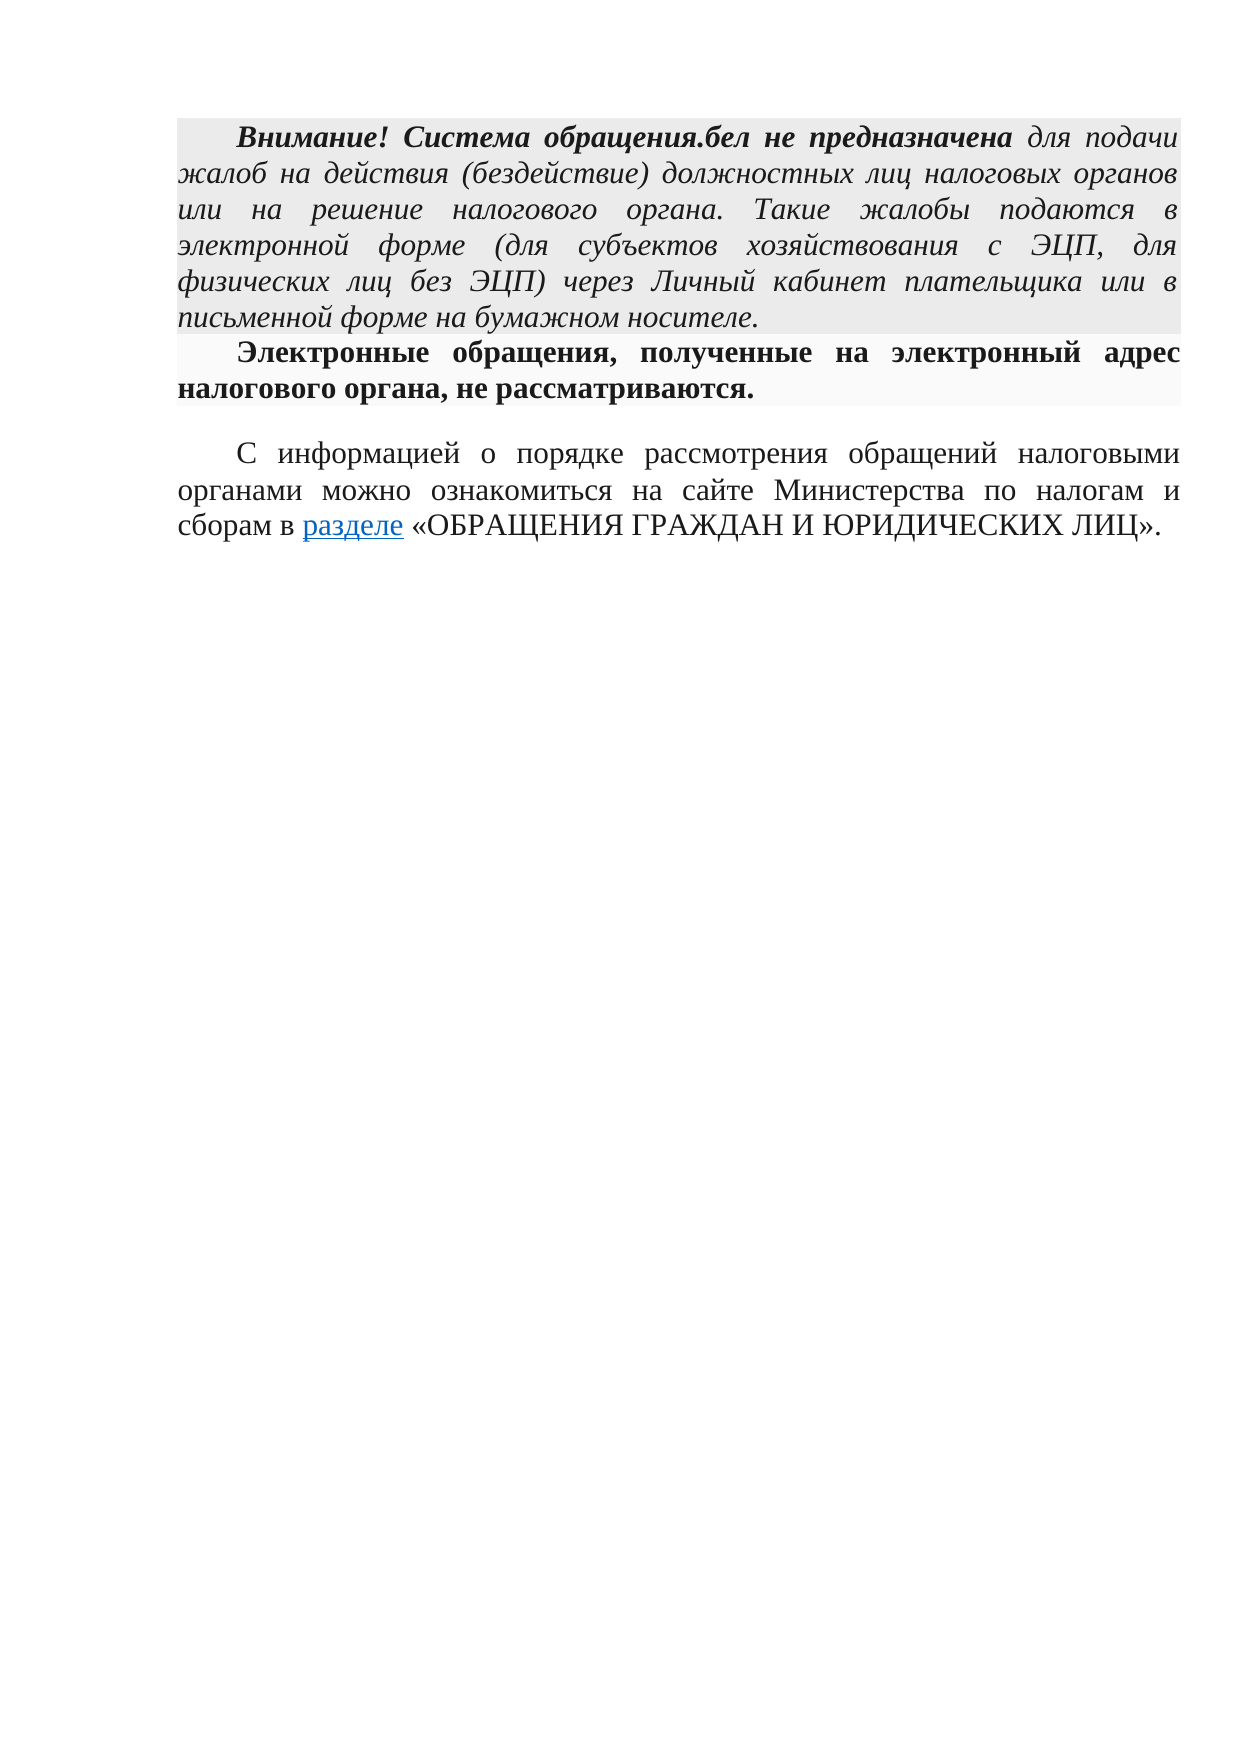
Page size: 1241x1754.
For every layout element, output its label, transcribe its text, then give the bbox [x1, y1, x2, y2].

text Внимание! Система обращения.бел не предназначена для подачи жалоб на действия (бездействие) должностных лиц налоговых органов или на решение налогового органа. Такие жалобы подаются в электронной форме (для субъектов хозяйствования с ЭЦП, для физических лиц без ЭЦП) через Личный кабинет плательщика или в письменной форме на бумажном носителе. [177, 118, 1181, 334]
text С информацией о порядке рассмотрения обращений налоговыми органами можно ознакомиться на сайте Министерства по налогам и сборам в разделе «ОБРАЩЕНИЯ ГРАЖДАН И ЮРИДИЧЕСКИХ ЛИЦ». [177, 435, 1181, 543]
text Электронные обращения, полученные на электронный адрес налогового органа, не рассматриваются. [177, 334, 1181, 406]
